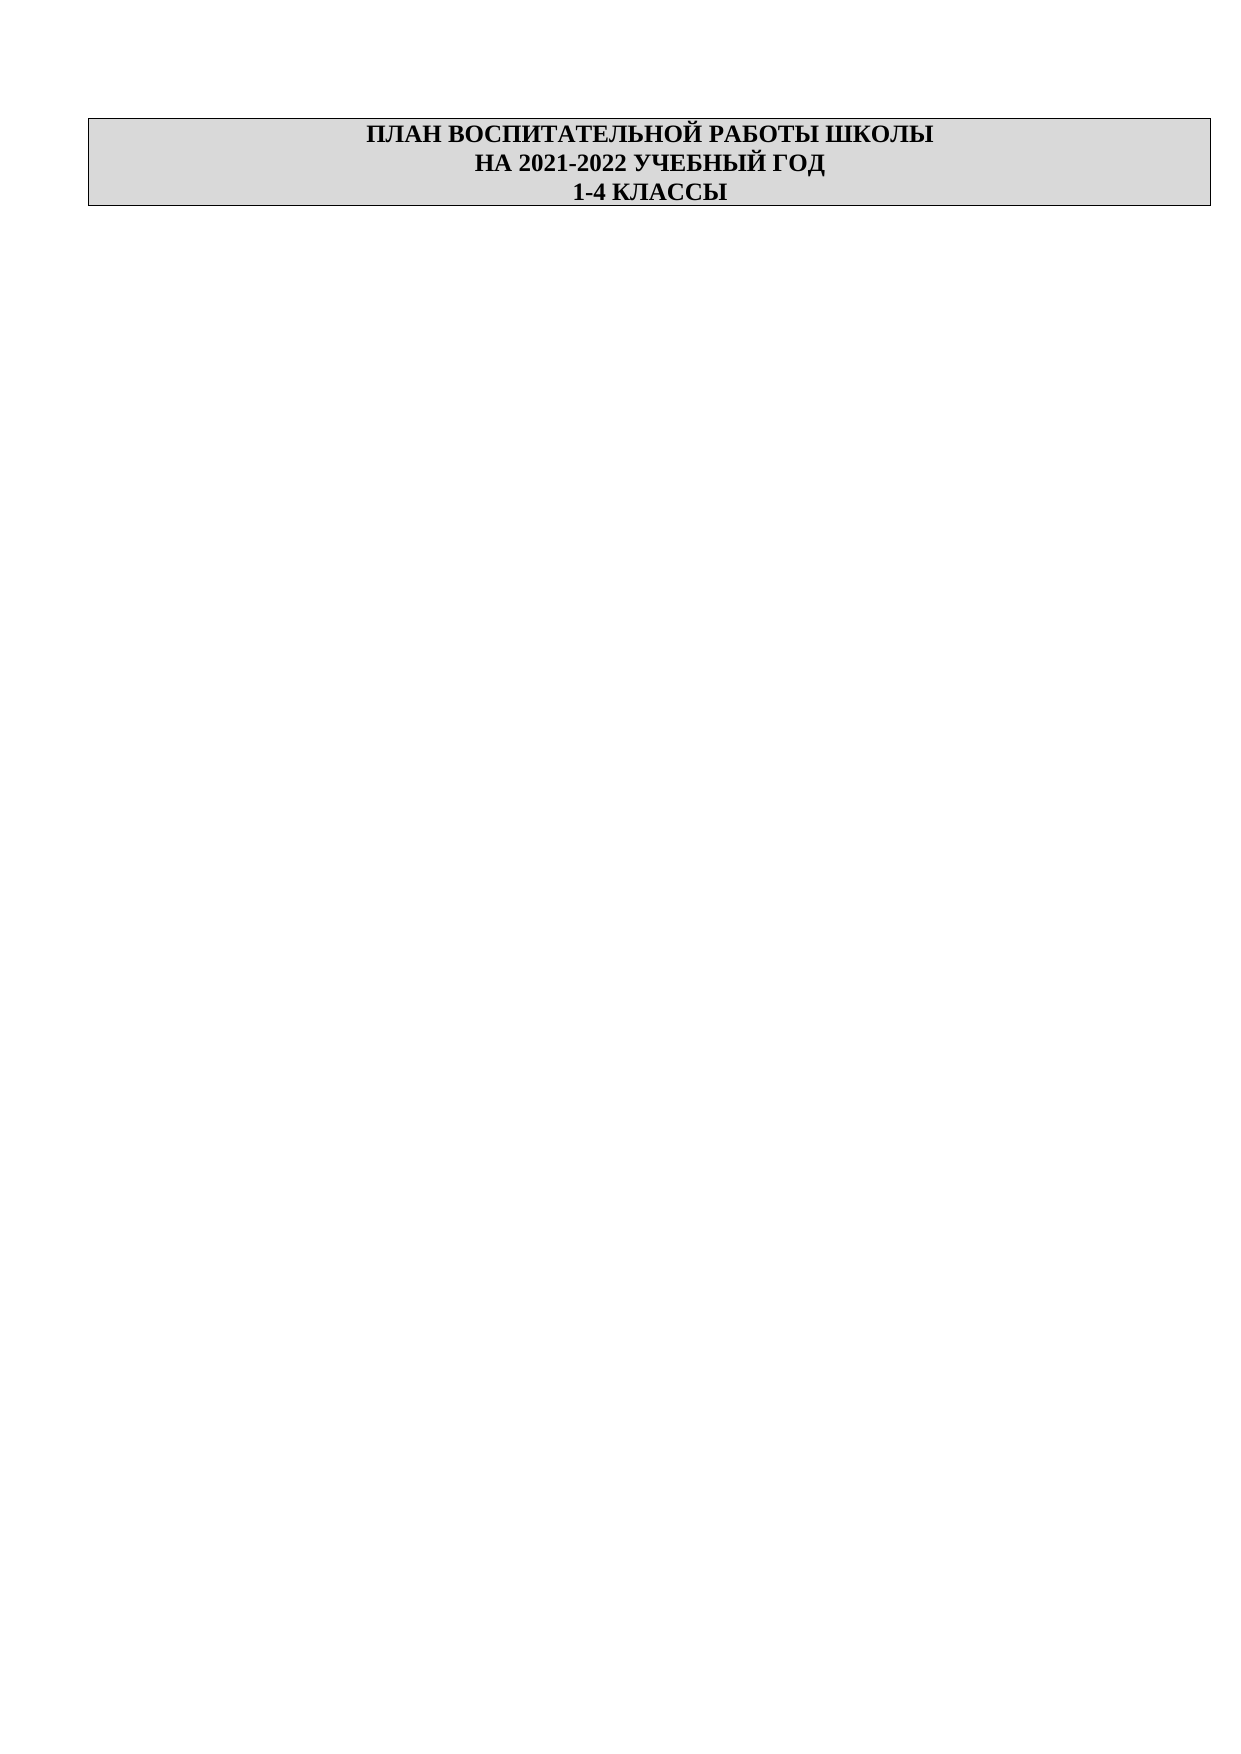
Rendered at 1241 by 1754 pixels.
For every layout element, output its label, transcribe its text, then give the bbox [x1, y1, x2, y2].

table_header План воспитательной работы школы на 2021-2022 учебный год 1-4 классы [89, 119, 1210, 205]
